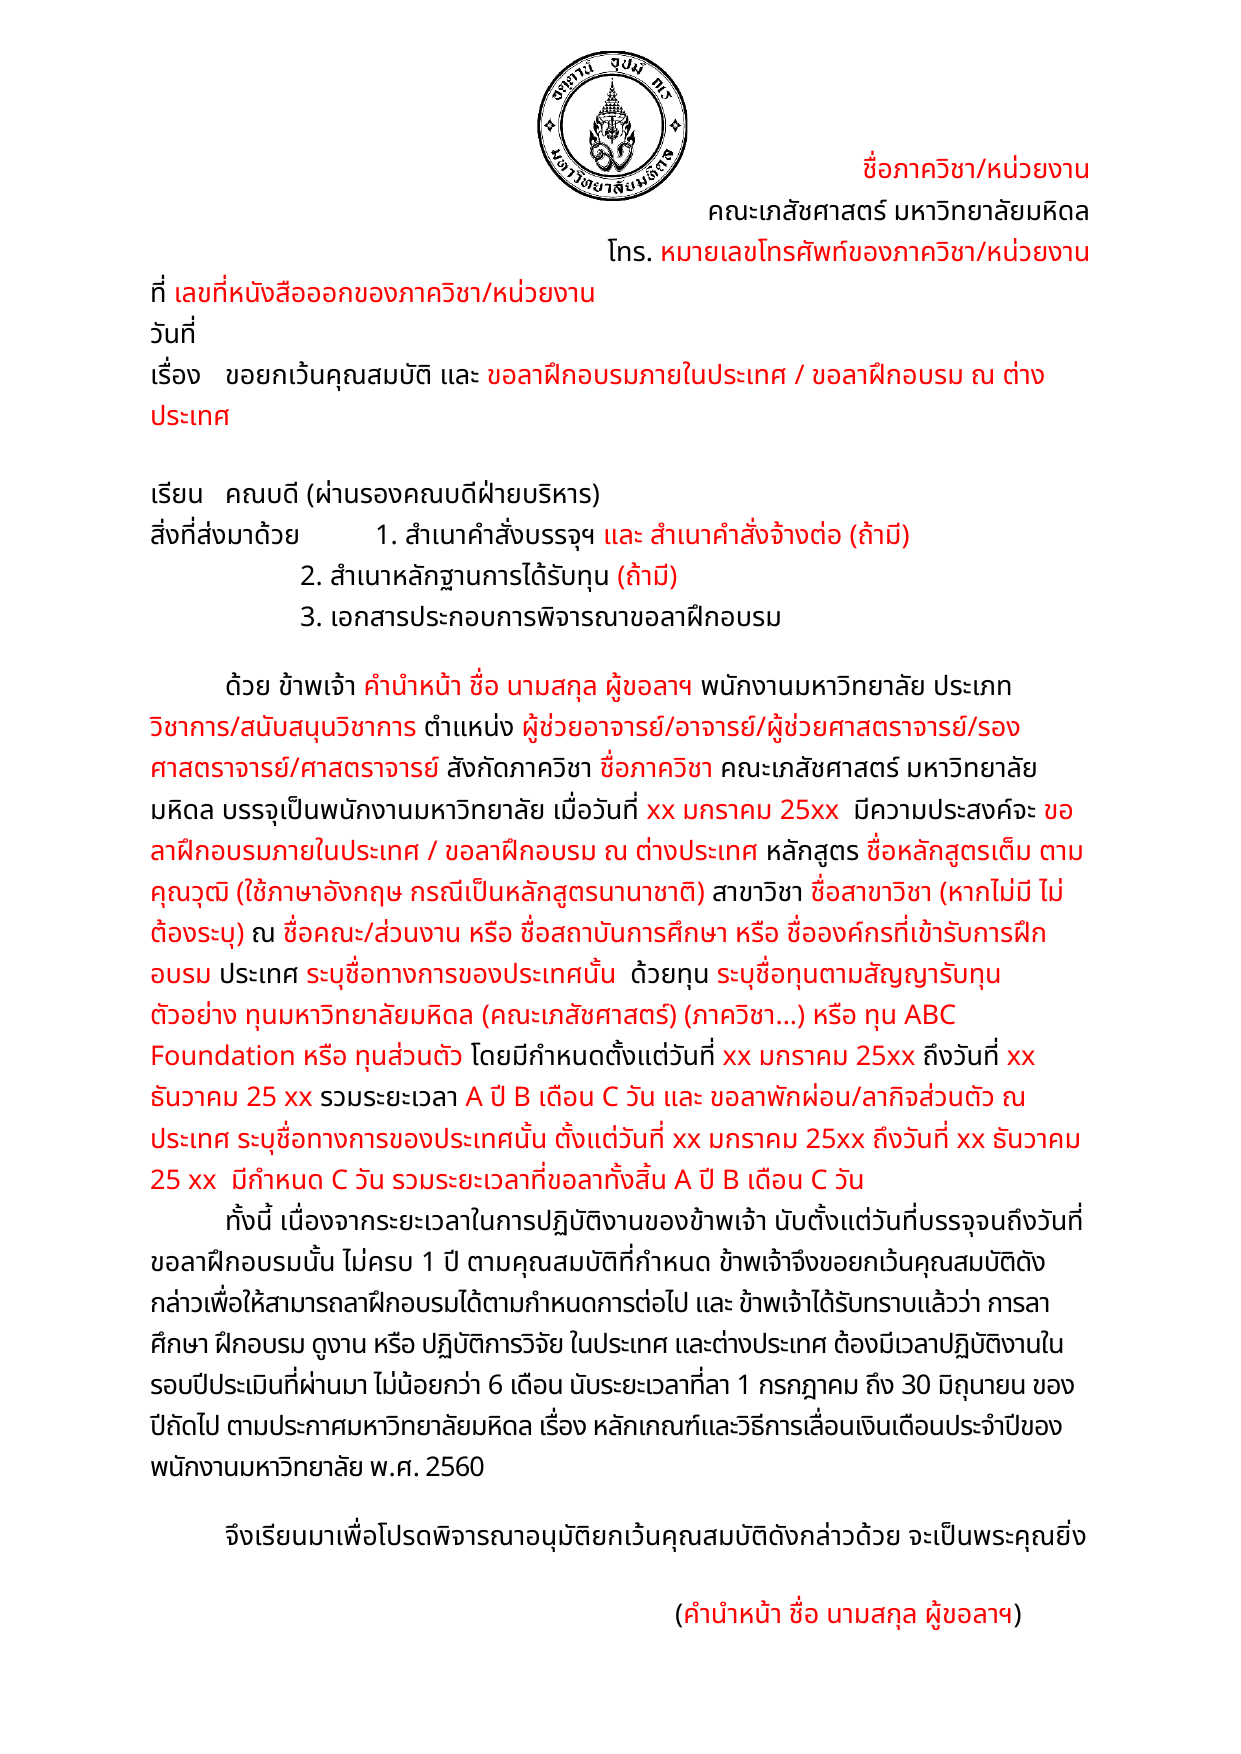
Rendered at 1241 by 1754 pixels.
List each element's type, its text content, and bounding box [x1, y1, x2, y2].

text ทั้งนี้ เนื่องจากระยะเวลาในการปฏิบัติงานของข้าพเจ้า นับตั้งแต่วันที่บรรจุจนถึงวันที่ขอลาฝึกอบรมนั้น ไม่ครบ 1 ปี ตามคุณสมบัติที่กำหนด ข้าพเจ้าจึงขอยกเว้นคุณสมบัติดังกล่าวเพื่อให้สามารถลาฝึกอบรมได้ตามกำหนดการต่อไป และ ข้าพเจ้าได้รับทราบแล้วว่า การลาศึกษา ฝึกอบรม ดูงาน หรือ ปฏิบัติการวิจัย ในประเทศ และต่างประเทศ ต้องมีเวลาปฏิบัติงานในรอบปีประเมินที่ผ่านมา ไม่น้อยกว่า 6 เดือน นับระยะเวลาที่ลา 1 กรกฎาคม ถึง 30 มิถุนายน ของปีถัดไป ตามประกาศมหาวิทยาลัยมหิดล เรื่อง หลักเกณฑ์และวิธีการเลื่อนเงินเดือนประจำปีของพนักงานมหาวิทยาลัย พ.ศ. 2560 [150, 1201, 1090, 1488]
text สิ่งที่ส่งมาด้วย 1. สำเนาคำสั่งบรรจุฯ และ สำเนาคำสั่งจ้างต่อ (ถ้ามี) [150, 515, 1090, 557]
text เรื่อง ขอยกเว้นคุณสมบัติ และ ขอลาฝึกอบรมภายในประเทศ / ขอลาฝึกอบรม ณ ต่างประเทศ [150, 355, 1090, 437]
text 3. เอกสารประกอบการพิจารณาขอลาฝึกอบรม [150, 598, 1090, 639]
text ด้วย ข้าพเจ้า คำนำหน้า ชื่อ นามสกุล ผู้ขอลาฯ พนักงานมหาวิทยาลัย ประเภท วิชาการ/สนับสนุนวิชาการ ตำแหน่ง ผู้ช่วยอาจารย์/อาจารย์/ผู้ช่วยศาสตราจารย์/รองศาสตราจารย์/ศาสตราจารย์ สังกัดภาควิชา ชื่อภาควิชา คณะเภสัชศาสตร์ มหาวิทยาลัยมหิดล บรรจุเป็นพนักงานมหาวิทยาลัย เมื่อวันที่ xx มกราคม 25xx มีความประสงค์จะ ขอลาฝึกอบรมภายในประเทศ / ขอลาฝึกอบรม ณ ต่างประเทศ หลักสูตร ชื่อหลักสูตรเต็ม ตามคุณวุฒิ (ใช้ภาษาอังกฤษ กรณีเป็นหลักสูตรนานาชาติ) สาขาวิชา ชื่อสาขาวิชา (หากไม่มี ไม่ต้องระบุ) ณ ชื่อคณะ/ส่วนงาน หรือ ชื่อสถาบันการศึกษา หรือ ชื่อองค์กรที่เข้ารับการฝึกอบรม ประเทศ ระบุชื่อทางการของประเทศนั้น ด้วยทุน ระบุชื่อทุนตามสัญญารับทุน ตัวอย่าง ทุนมหาวิทยาลัยมหิดล (คณะเภสัชศาสตร์) (ภาควิชา...) หรือ ทุน ABC Foundation หรือ ทุนส่วนตัว โดยมีกำหนดตั้งแต่วันที่ xx มกราคม 25xx ถึงวันที่ xx ธันวาคม 25 xx รวมระยะเวลา A ปี B เดือน C วัน และ ขอลาพักผ่อน/ลากิจส่วนตัว ณ ประเทศ ระบุชื่อทางการของประเทศนั้น ตั้งแต่วันที่ xx มกราคม 25xx ถึงวันที่ xx ธันวาคม 25 xx มีกำหนด C วัน รวมระยะเวลาที่ขอลาทั้งสิ้น A ปี B เดือน C วัน [150, 667, 1090, 1201]
text จึงเรียนมาเพื่อโปรดพิจารณาอนุมัติยกเว้นคุณสมบัติดังกล่าวด้วย จะเป็นพระคุณยิ่ง [150, 1517, 1090, 1557]
picture [537, 51, 688, 150]
text วันที่ [150, 314, 1090, 355]
text โทร. หมายเลขโทรศัพท์ของภาควิชา/หน่วยงาน [150, 232, 1090, 273]
text คณะเภสัชศาสตร์ มหาวิทยาลัยมหิดล [150, 191, 1090, 232]
text ชื่อภาควิชา/หน่วยงาน [150, 150, 1090, 191]
text 2. สำเนาหลักฐานการได้รับทุน (ถ้ามี) [150, 557, 1090, 598]
text เรียน คณบดี (ผ่านรองคณบดีฝ่ายบริหาร) [150, 474, 1090, 515]
text ที่ เลขที่หนังสือออกของภาควิชา/หน่วยงาน [150, 273, 1090, 314]
text (คำนำหน้า ชื่อ นามสกุล ผู้ขอลาฯ) [150, 1594, 1090, 1636]
